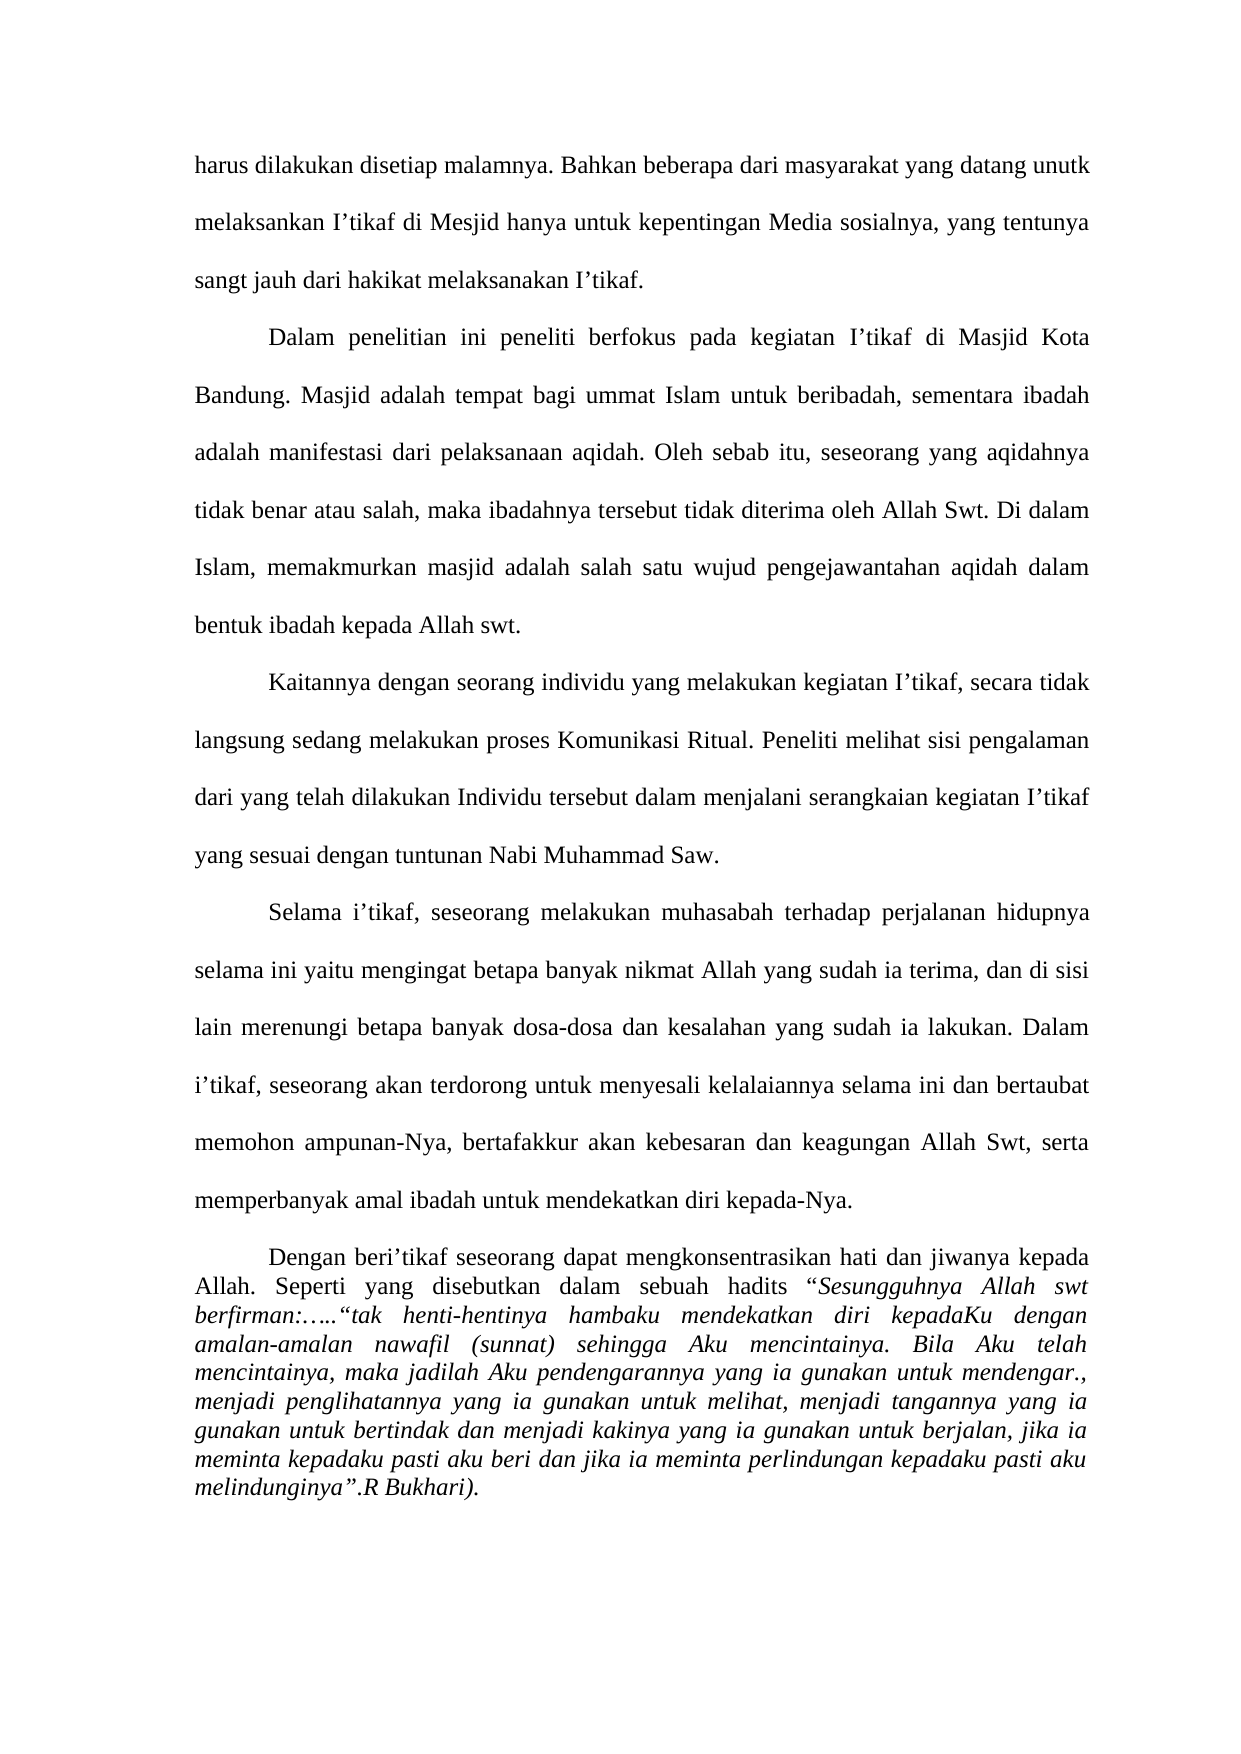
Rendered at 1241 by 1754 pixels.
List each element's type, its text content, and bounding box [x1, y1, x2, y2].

list Kaitannya dengan seorang individu yang melakukan kegiatan I’tikaf, secara tidak langsung sedang melakukan proses Komunikasi Ritual. Peneliti melihat sisi pengalaman dari yang telah dilakukan Individu tersebut dalam menjalani serangkaian kegiatan I’tikaf yang sesuai dengan tuntunan Nabi Muhammad Saw. [194, 667, 1090, 869]
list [194, 150, 1090, 294]
list Selama i’tikaf, seseorang melakukan muhasabah terhadap perjalanan hidupnya selama ini yaitu mengingat betapa banyak nikmat Allah yang sudah ia terima, dan di sisi lain merenungi betapa banyak dosa-dosa dan kesalahan yang sudah ia lakukan. Dalam i’tikaf, seseorang akan terdorong untuk menyesali kelalaiannya selama ini dan bertaubat memohon ampunan-Nya, bertafakkur akan kebesaran dan keagungan Allah Swt, serta memperbanyak amal ibadah untuk mendekatkan diri kepada-Nya. [194, 897, 1090, 1214]
list Dengan beri’tikaf seseorang dapat mengkonsentrasikan hati dan jiwanya kepada Allah. Seperti yang disebutkan dalam sebuah hadits “Sesungguhnya Allah swt berfirman:…..“tak henti-hentinya hambaku mendekatkan diri kepadaKu dengan amalan-amalan nawafil (sunnat) sehingga Aku mencintainya. Bila Aku telah mencintainya, maka jadilah Aku pendengarannya yang ia gunakan untuk mendengar., menjadi penglihatannya yang ia gunakan untuk melihat, menjadi tangannya yang ia gunakan untuk bertindak dan menjadi kakinya yang ia gunakan untuk berjalan, jika ia meminta kepadaku pasti aku beri dan jika ia meminta perlindungan kepadaku pasti aku melindunginya”.R Bukhari). [194, 1242, 1090, 1501]
list Dalam penelitian ini peneliti berfokus pada kegiatan I’tikaf di Masjid Kota Bandung. Masjid adalah tempat bagi ummat Islam untuk beribadah, sementara ibadah adalah manifestasi dari pelaksanaan aqidah. Oleh sebab itu, seseorang yang aqidahnya tidak benar atau salah, maka ibadahnya tersebut tidak diterima oleh Allah Swt. Di dalam Islam, memakmurkan masjid adalah salah satu wujud pengejawantahan aqidah dalam bentuk ibadah kepada Allah swt. [194, 322, 1090, 639]
